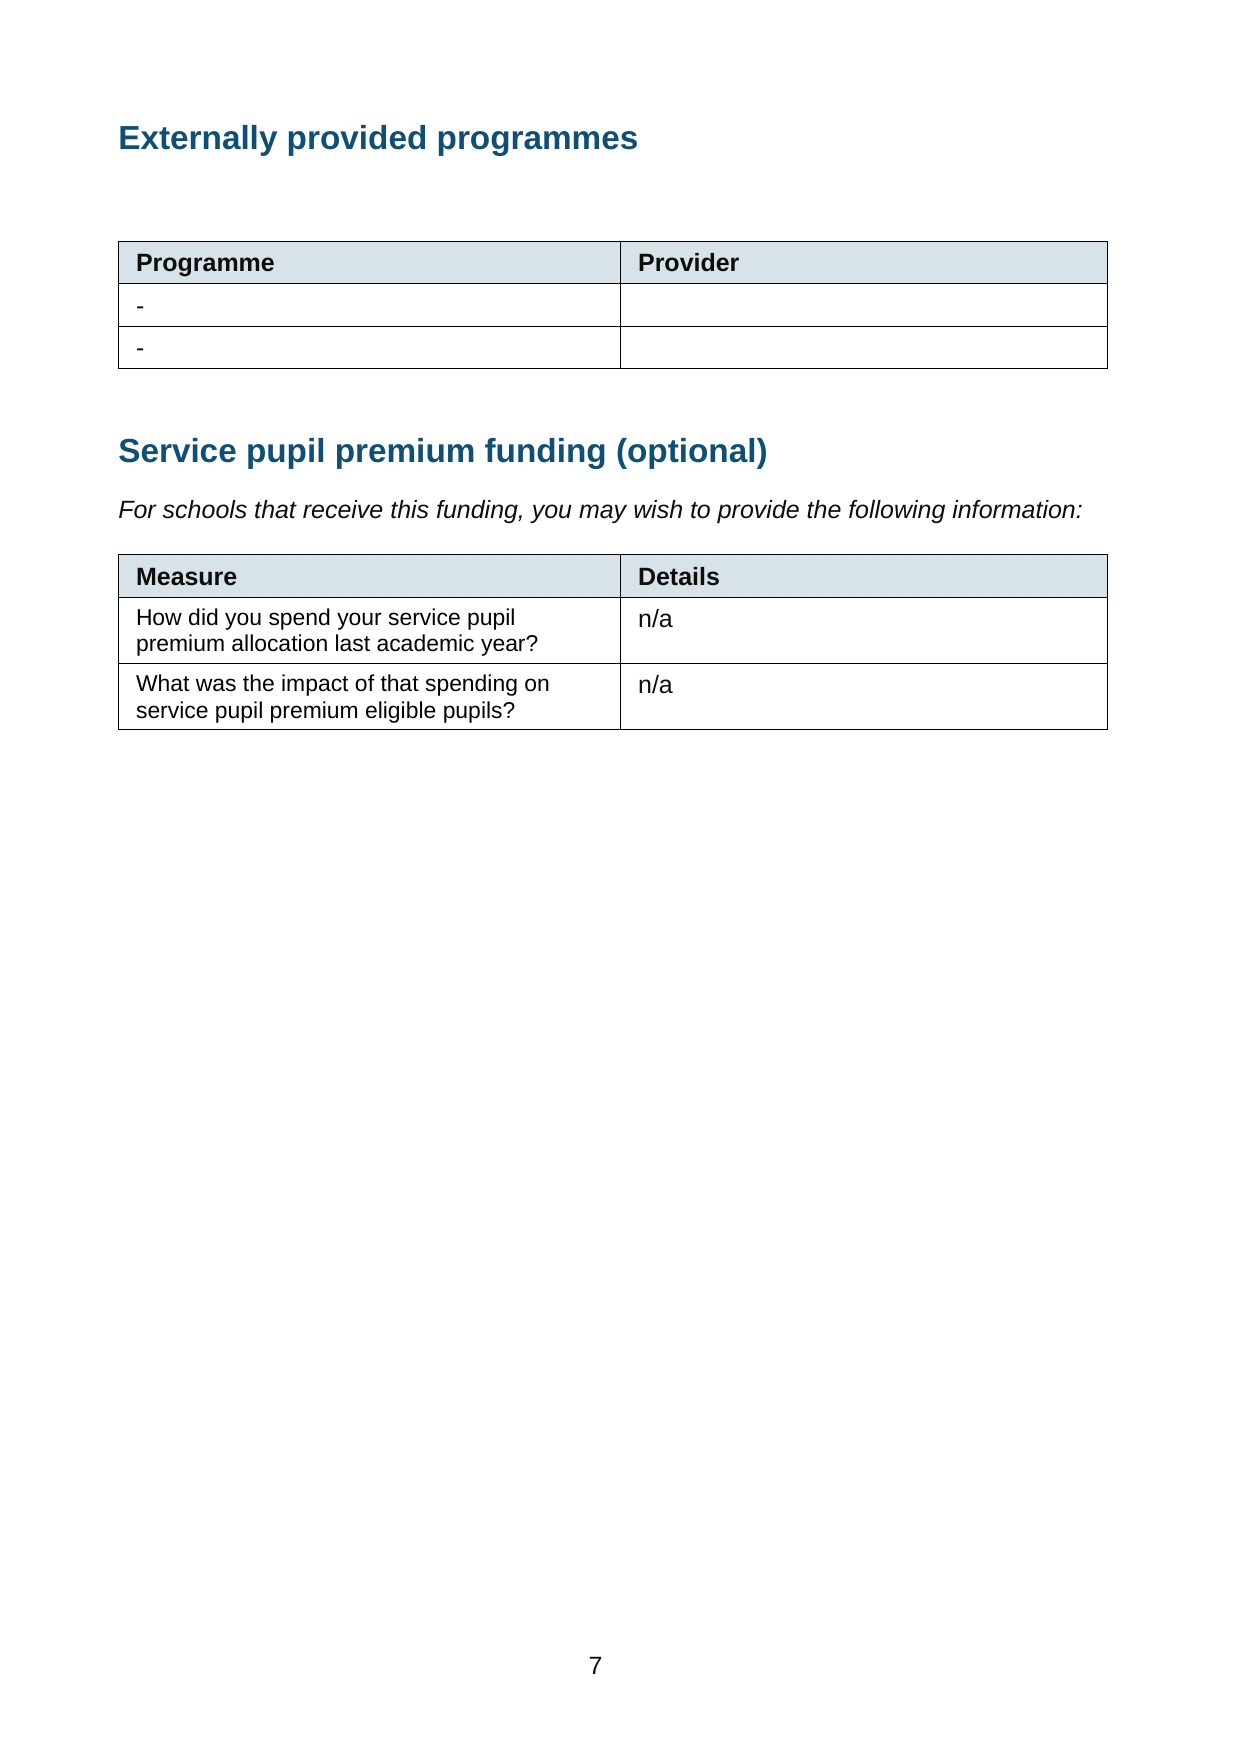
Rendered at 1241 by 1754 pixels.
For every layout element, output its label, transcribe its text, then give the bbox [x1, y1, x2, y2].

table_cell n/a [621, 598, 1107, 663]
table_cell How did you spend your service pupil premium allocation last academic year? [119, 598, 620, 663]
text For schools that receive this funding, you may wish to provide the following information: [118, 495, 1107, 524]
table_header Provider [621, 242, 1107, 283]
table_cell n/a [621, 664, 1107, 729]
subtitle Service pupil premium funding (optional) [118, 431, 1107, 470]
table_cell [621, 327, 1107, 368]
table_header Programme [119, 242, 620, 283]
table_header Measure [119, 555, 620, 597]
table_cell - [119, 327, 620, 368]
subtitle Externally provided programmes [118, 118, 1107, 157]
table_cell - [119, 284, 620, 326]
table_cell What was the impact of that spending on service pupil premium eligible pupils? [119, 664, 620, 729]
table_cell [621, 284, 1107, 326]
table_header Details [621, 555, 1107, 597]
